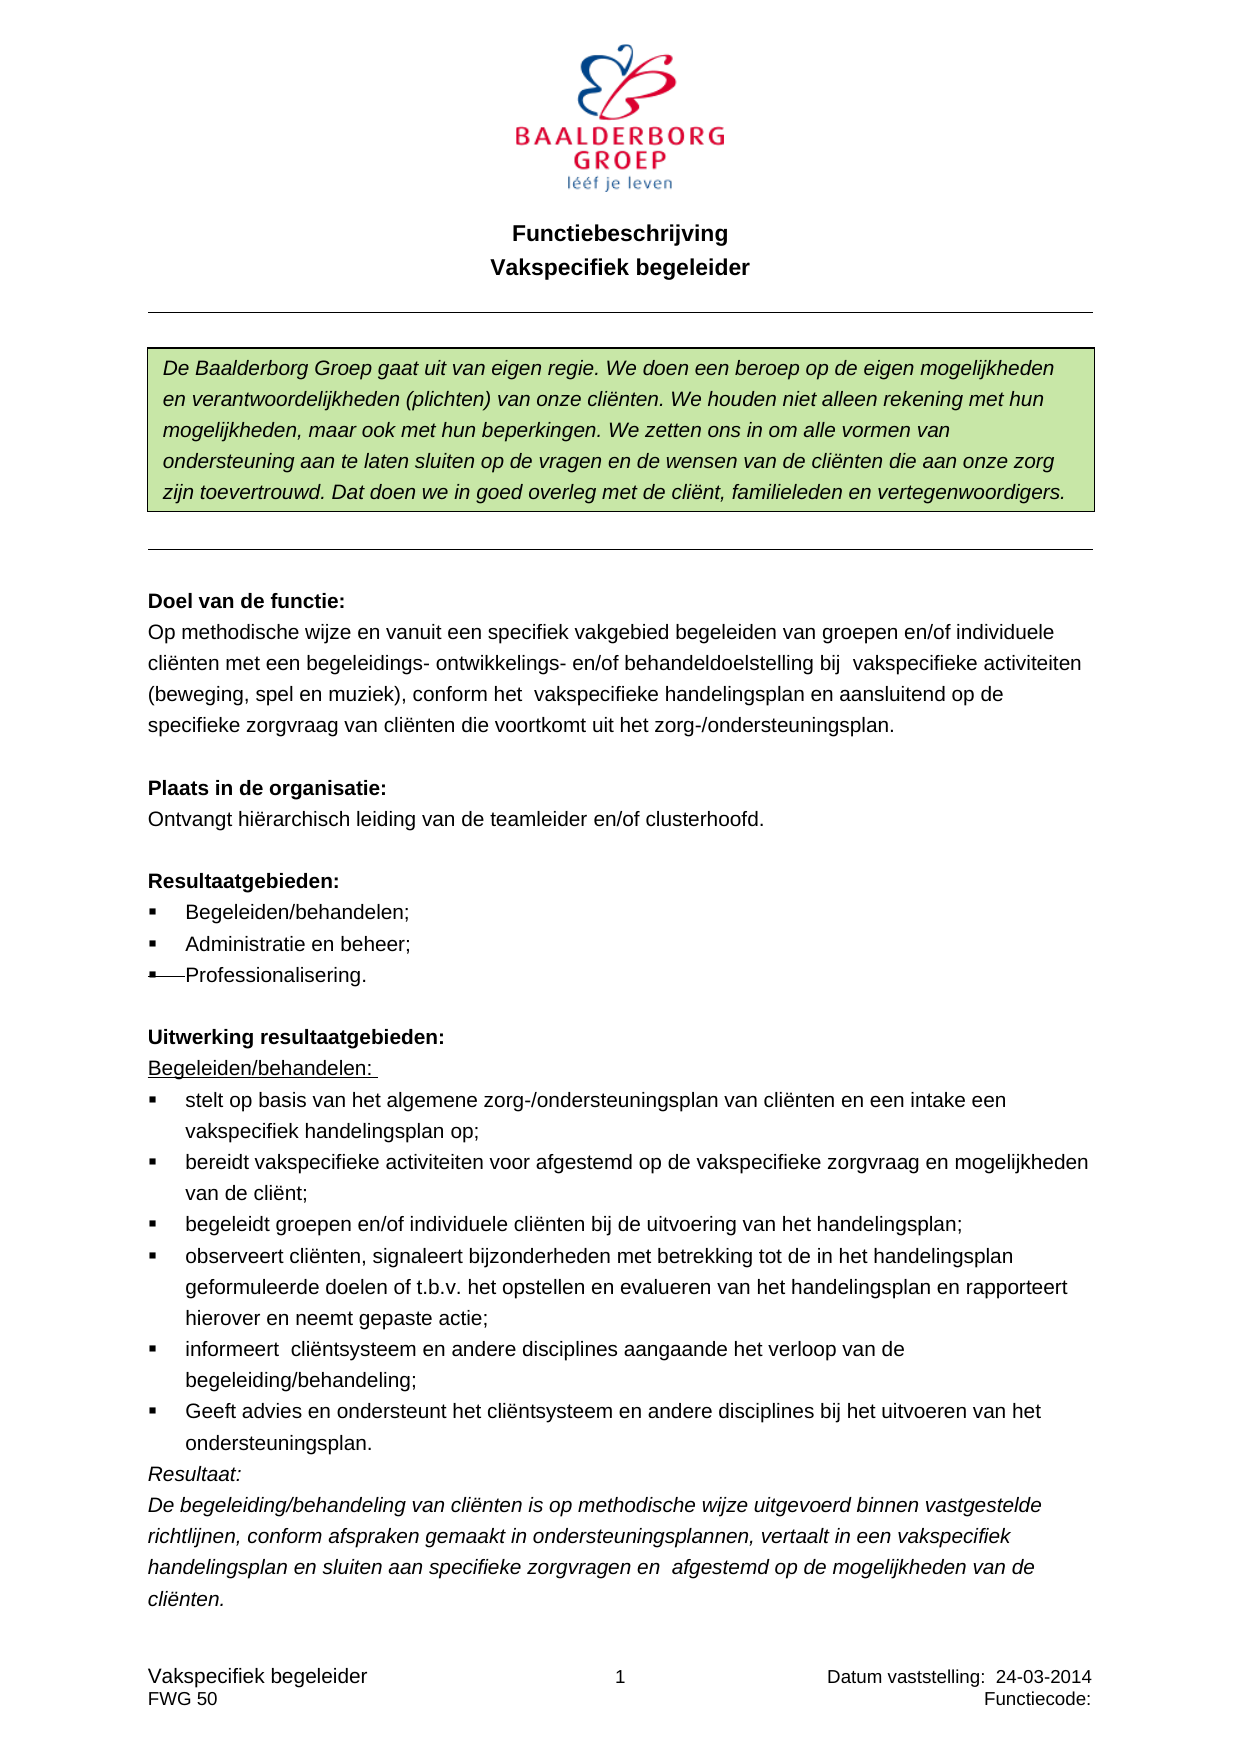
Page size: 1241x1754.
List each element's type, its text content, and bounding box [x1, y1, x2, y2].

text De begeleiding/behandeling van cliënten is op methodische wijze uitgevoerd binnen vastgestelde richtlijnen, conform afspraken gemaakt in ondersteuningsplannen, vertaalt in een vakspecifiek handelingsplan en sluiten aan specifieke zorgvragen en afgestemd op de mogelijkheden van de cliënten. [148, 1493, 1093, 1610]
text Ontvangt hiërarchisch leiding van de teamleider en/of clusterhoofd. [148, 807, 1093, 831]
text Functiebeschrijving [148, 220, 1093, 246]
list Professionalisering. [148, 963, 1093, 987]
list bereidt vakspecifieke activiteiten voor afgestemd op de vakspecifieke zorgvraag en mogelijkheden van de cliënt; [148, 1150, 1093, 1205]
list informeert cliëntsysteem en andere disciplines aangaande het verloop van de begeleiding/behandeling; [148, 1337, 1093, 1392]
text Resultaatgebieden: [148, 869, 1093, 893]
list begeleidt groepen en/of individuele cliënten bij de uitvoering van het handelingsplan; [148, 1212, 1093, 1236]
list Administratie en beheer; [148, 931, 1093, 956]
text Doel van de functie: [148, 589, 1093, 613]
text Plaats in de organisatie: [148, 776, 1093, 799]
text Uitwerking resultaatgebieden: [148, 1025, 1093, 1049]
text Resultaat: [148, 1462, 1093, 1486]
picture [516, 44, 724, 192]
list Begeleiden/behandelen; [148, 900, 1093, 924]
list observeert cliënten, signaleert bijzonderheden met betrekking tot de in het handelingsplan geformuleerde doelen of t.b.v. het opstellen en evalueren van het handelingsplan en rapporteert hierover en neemt gepaste actie; [148, 1243, 1093, 1330]
text Op methodische wijze en vanuit een specifiek vakgebied begeleiden van groepen en/of individuele cliënten met een begeleidings- ontwikkelings- en/of behandeldoelstelling bij vakspecifieke activiteiten (beweging, spel en muziek), conform het vakspecifieke handelingsplan en aansluitend op de specifieke zorgvraag van cliënten die voortkomt uit het zorg-/ondersteuningsplan. [148, 620, 1093, 737]
text Vakspecifiek begeleider [148, 254, 1093, 281]
list Geeft advies en ondersteunt het cliëntsysteem en andere disciplines bij het uitvoeren van het ondersteuningsplan. [148, 1399, 1093, 1454]
list stelt op basis van het algemene zorg-/ondersteuningsplan van cliënten en een intake een vakspecifiek handelingsplan op; [148, 1087, 1093, 1143]
text Begeleiden/behandelen: [148, 1056, 1093, 1080]
